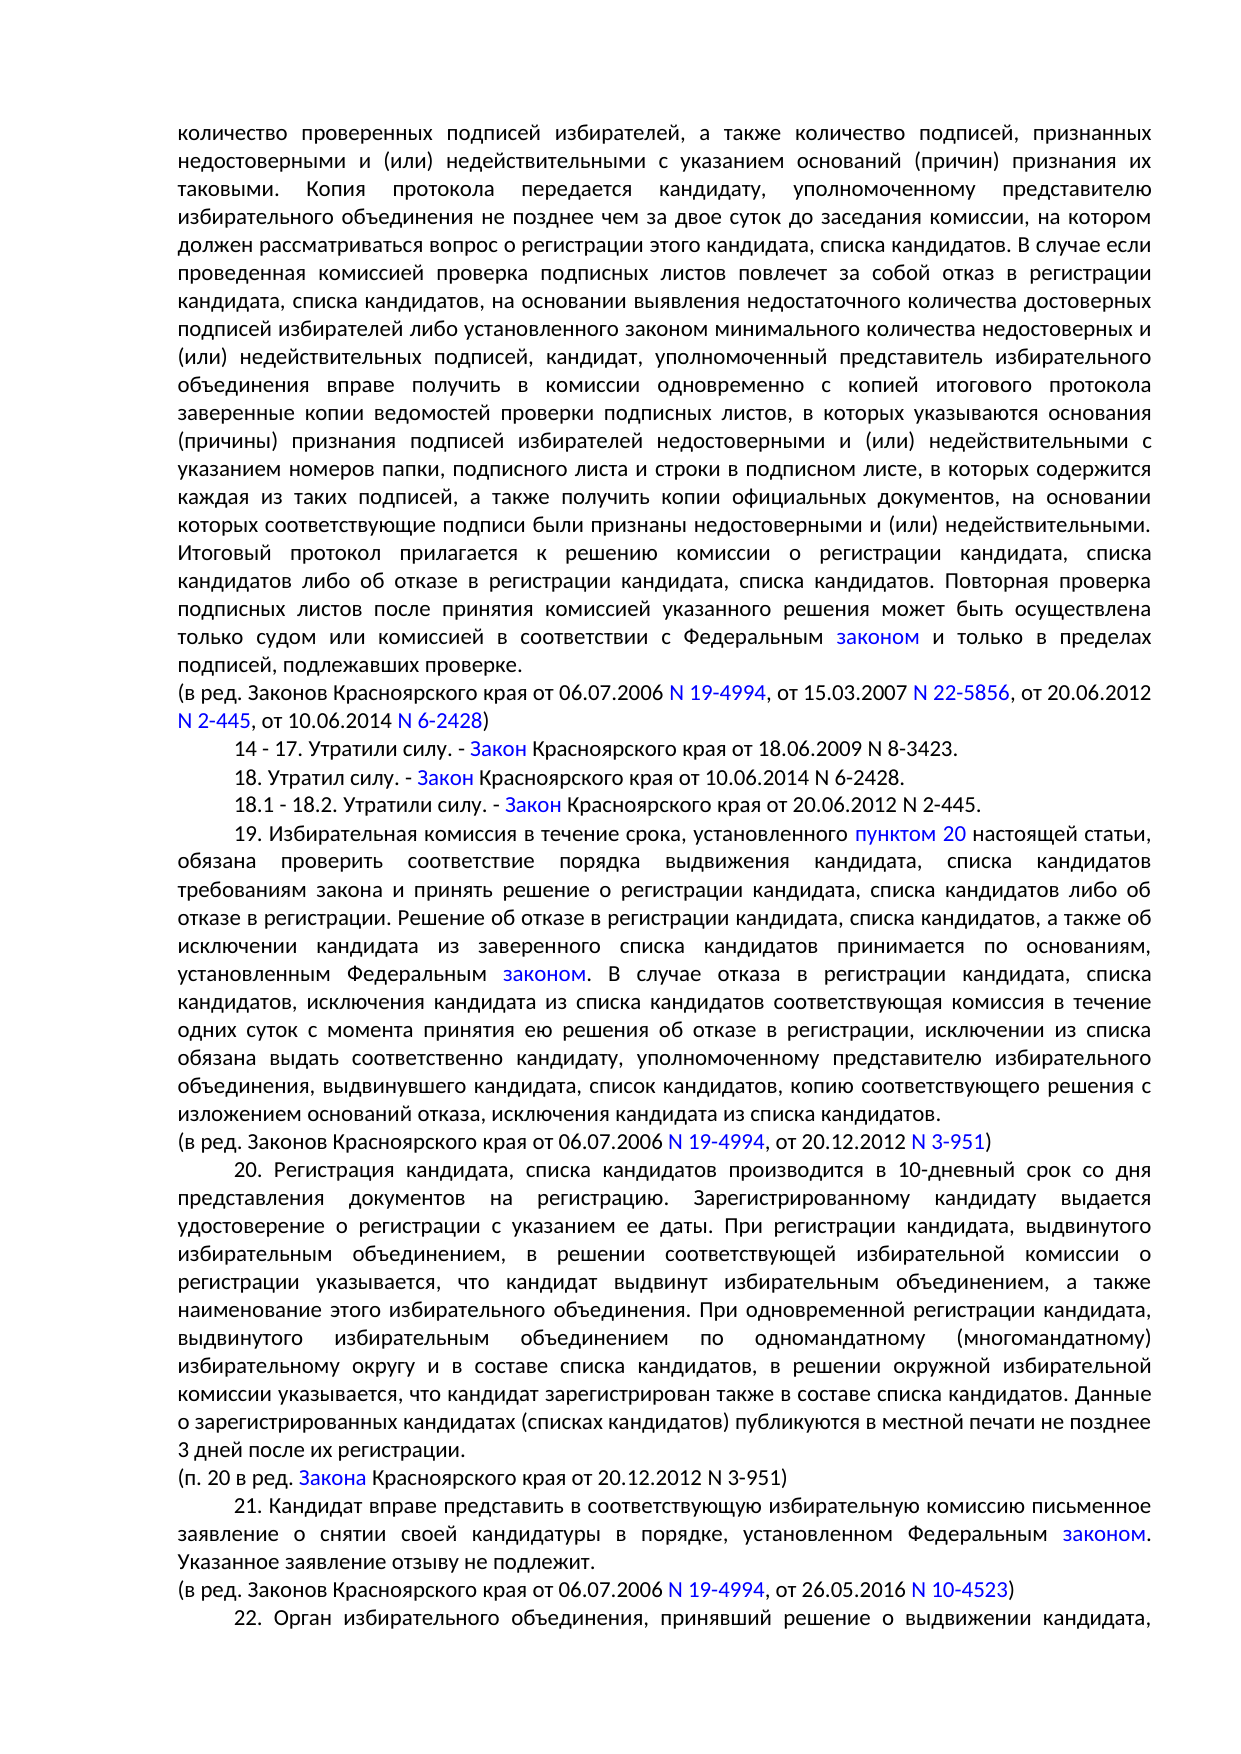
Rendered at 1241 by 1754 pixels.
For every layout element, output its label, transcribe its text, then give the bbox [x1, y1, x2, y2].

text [177, 118, 1152, 678]
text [177, 1603, 1152, 1631]
text 21. Кандидат вправе представить в соответствующую избирательную комиссию письменное заявление о снятии своей кандидатуры в порядке, установленном Федеральным законом. Указанное заявление отзыву не подлежит. [177, 1491, 1152, 1575]
text 20. Регистрация кандидата, списка кандидатов производится в 10-дневный срок со дня представления документов на регистрацию. Зарегистрированному кандидату выдается удостоверение о регистрации с указанием ее даты. При регистрации кандидата, выдвинутого избирательным объединением, в решении соответствующей избирательной комиссии о регистрации указывается, что кандидат выдвинут избирательным объединением, а также наименование этого избирательного объединения. При одновременной регистрации кандидата, выдвинутого избирательным объединением по одномандатному (многомандатному) избирательному округу и в составе списка кандидатов, в решении окружной избирательной комиссии указывается, что кандидат зарегистрирован также в составе списка кандидатов. Данные о зарегистрированных кандидатах (списках кандидатов) публикуются в местной печати не позднее 3 дней после их регистрации. [177, 1155, 1152, 1463]
text (п. 20 в ред. Закона Красноярского края от 20.12.2012 N 3-951) [177, 1463, 1152, 1491]
text 19. Избирательная комиссия в течение срока, установленного пунктом 20 настоящей статьи, обязана проверить соответствие порядка выдвижения кандидата, списка кандидатов требованиям закона и принять решение о регистрации кандидата, списка кандидатов либо об отказе в регистрации. Решение об отказе в регистрации кандидата, списка кандидатов, а также об исключении кандидата из заверенного списка кандидатов принимается по основаниям, установленным Федеральным законом. В случае отказа в регистрации кандидата, списка кандидатов, исключения кандидата из списка кандидатов соответствующая комиссия в течение одних суток с момента принятия ею решения об отказе в регистрации, исключении из списка обязана выдать соответственно кандидату, уполномоченному представителю избирательного объединения, выдвинувшего кандидата, список кандидатов, копию соответствующего решения с изложением оснований отказа, исключения кандидата из списка кандидатов. [177, 819, 1152, 1127]
text (в ред. Законов Красноярского края от 06.07.2006 N 19-4994, от 20.12.2012 N 3-951) [177, 1127, 1152, 1155]
text 18.1 - 18.2. Утратили силу. - Закон Красноярского края от 20.06.2012 N 2-445. [177, 791, 1152, 819]
text 14 - 17. Утратили силу. - Закон Красноярского края от 18.06.2009 N 8-3423. [177, 734, 1152, 763]
text (в ред. Законов Красноярского края от 06.07.2006 N 19-4994, от 26.05.2016 N 10-4523) [177, 1575, 1152, 1603]
text (в ред. Законов Красноярского края от 06.07.2006 N 19-4994, от 15.03.2007 N 22-5856, от 20.06.2012 N 2-445, от 10.06.2014 N 6-2428) [177, 678, 1152, 734]
text 18. Утратил силу. - Закон Красноярского края от 10.06.2014 N 6-2428. [177, 763, 1152, 791]
